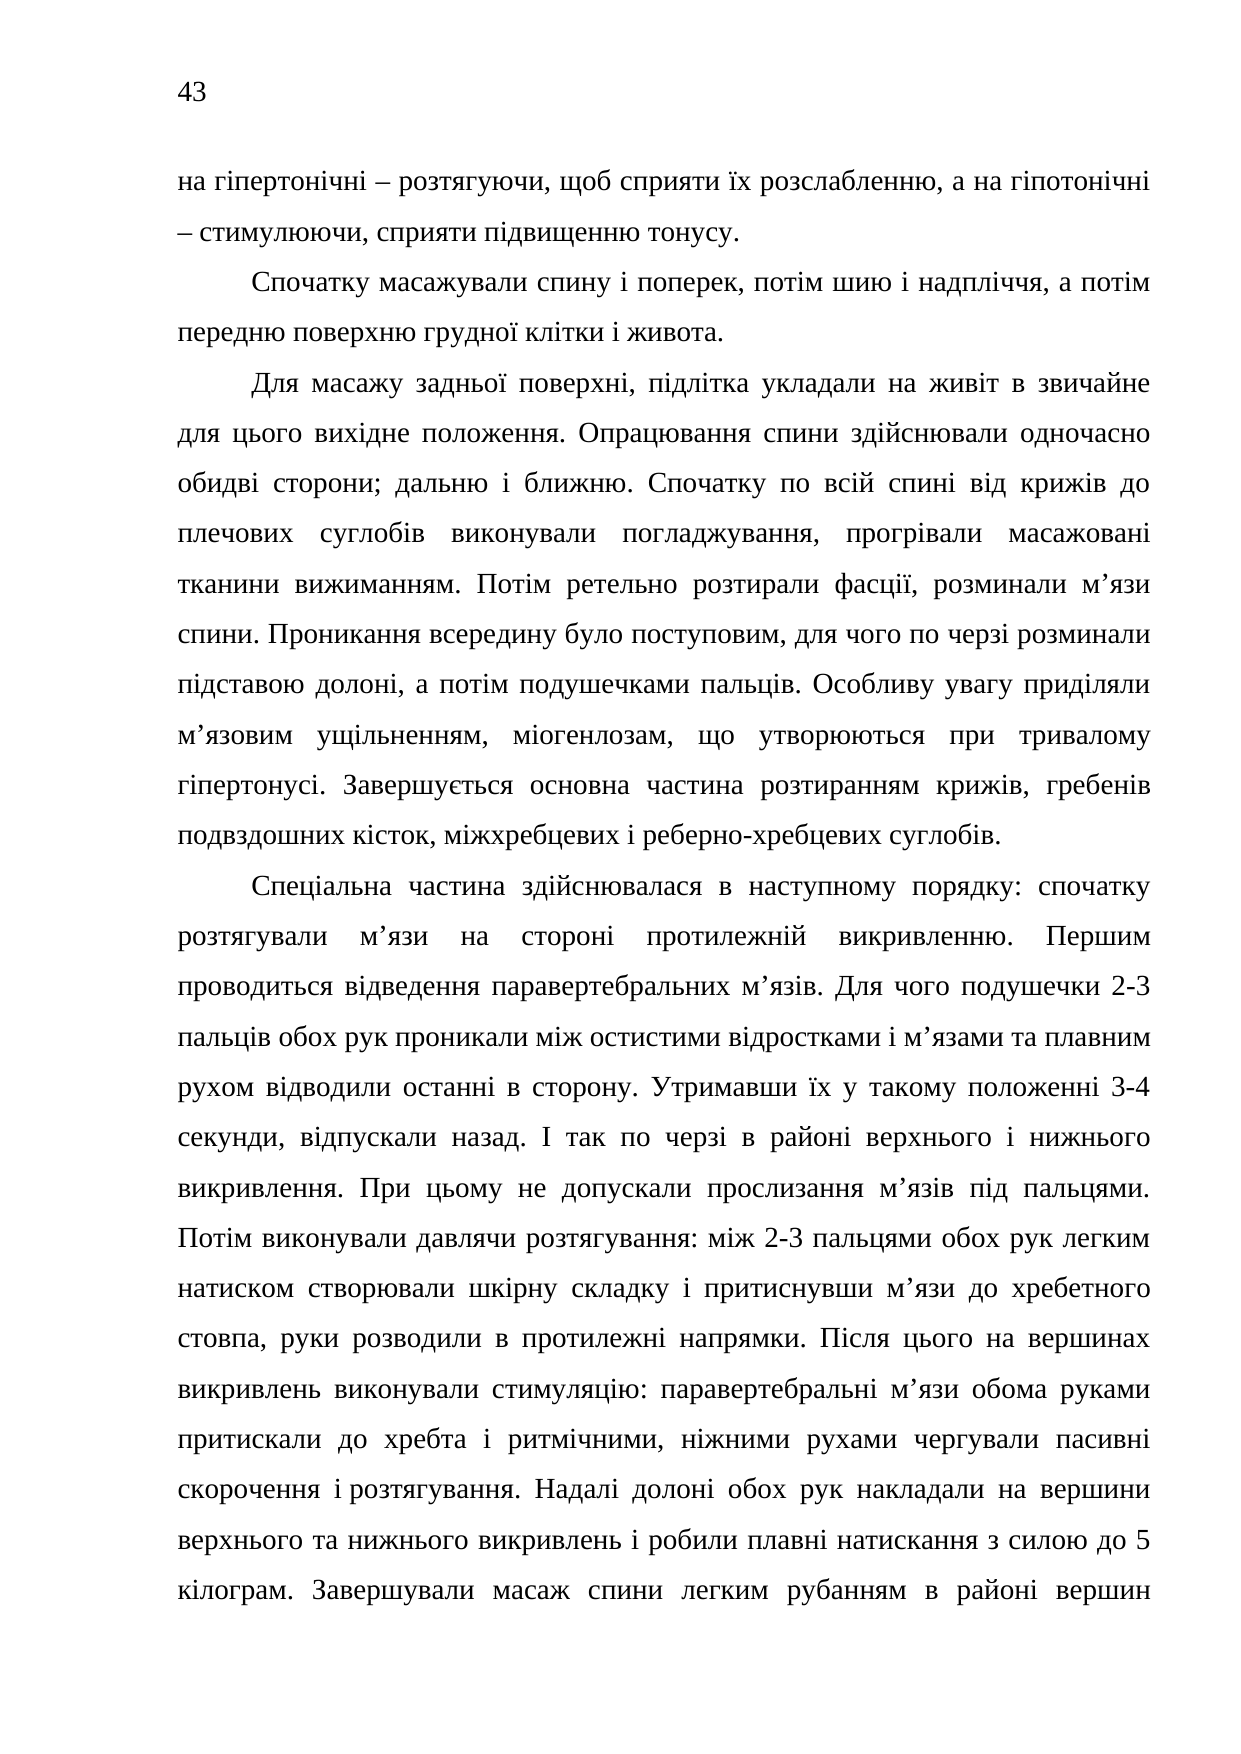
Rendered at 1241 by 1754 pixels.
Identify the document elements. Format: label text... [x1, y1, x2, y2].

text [177, 868, 1152, 1606]
text Для масажу задньої поверхні, підлітка укладали на живіт в звичайне для цього вихідне положення. Опрацювання спини здійснювали одночасно обидві сторони; дальню і ближню. Спочатку по всій спині від крижів до плечових суглобів виконували погладжування, прогрівали масажовані тканини вижиманням. Потім ретельно розтирали фасції, розминали м’язи спини. Проникання всередину було поступовим, для чого по черзі розминали підставою долоні, а потім подушечками пальців. Особливу увагу приділяли м’язовим ущільненням, міогенлозам, що утворюються при тривалому гіпертонусі. Завершується основна частина розтиранням крижів, гребенів подвздошних кісток, міжхребцевих і реберно-хребцевих суглобів. [177, 365, 1152, 851]
text Спочатку масажували спину і поперек, потім шию і надпліччя, а потім передню поверхню грудної клітки і живота. [177, 264, 1152, 348]
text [177, 163, 1152, 247]
